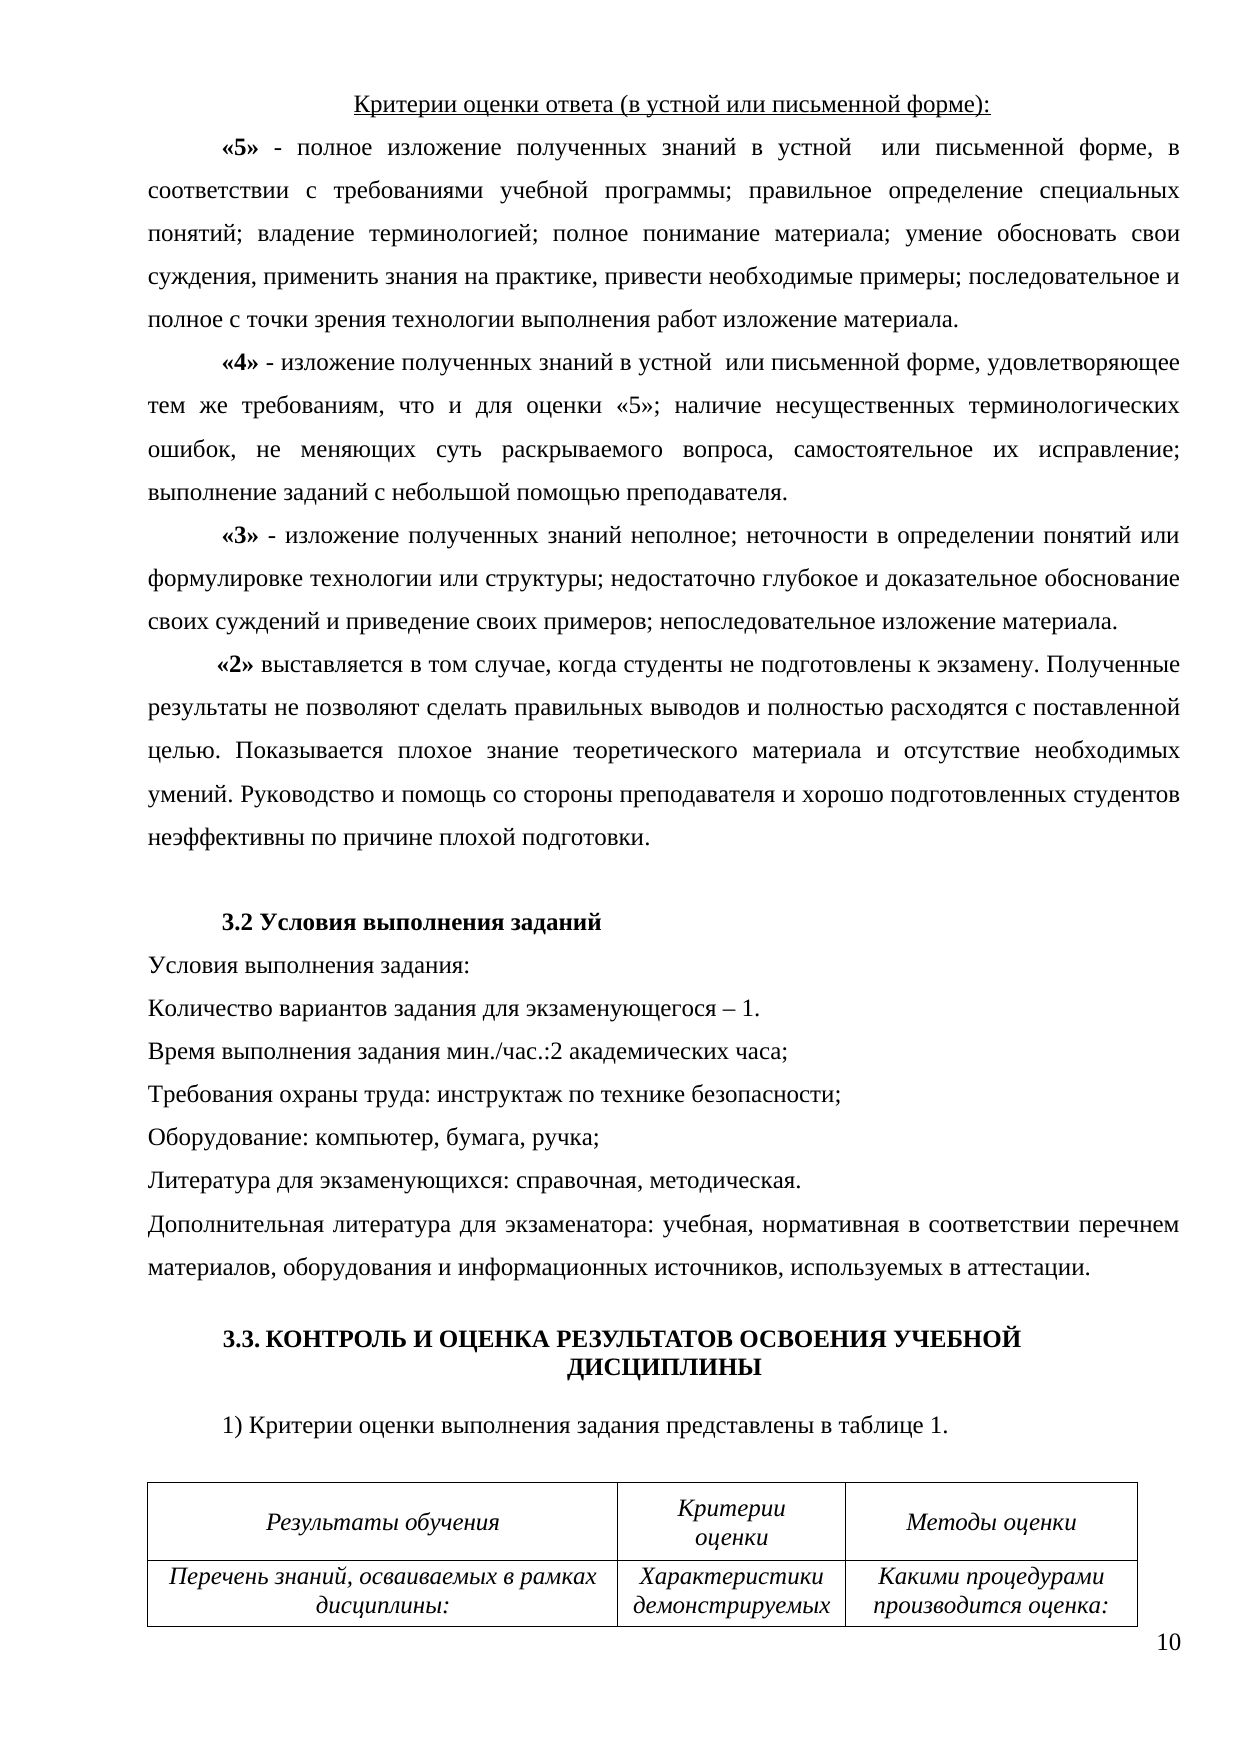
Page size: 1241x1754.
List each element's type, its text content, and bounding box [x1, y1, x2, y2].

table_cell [846, 1561, 1137, 1626]
text ДИСЦИПЛИНЫ [148, 1352, 1181, 1381]
text Критерии оценки ответа (в устной или письменной форме): [148, 89, 1181, 117]
text Оборудование: компьютер, бумага, ручка; [148, 1122, 1181, 1151]
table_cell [148, 1561, 617, 1626]
table_header Методы оценки [846, 1483, 1137, 1560]
text Количество вариантов задания для экзаменующегося – 1. [148, 993, 1181, 1022]
text «4» - изложение полученных знаний в устной или письменной форме, удовлетворяющее тем же требованиям, что и для оценки «5»; наличие несущественных терминологических ошибок, не меняющих суть раскрываемого вопроса, самостоятельное их исправление; выполнение заданий с небольшой помощью преподавателя. [148, 347, 1181, 506]
text Литература для экзаменующихся: справочная, методическая. [148, 1166, 1181, 1194]
text Требования охраны труда: инструктаж по технике безопасности; [148, 1079, 1181, 1108]
text «2» выставляется в том случае, когда студенты не подготовлены к экзамену. Полученные результаты не позволяют сделать правильных выводов и полностью расходятся с поставленной целью. Показывается плохое знание теоретического материала и отсутствие необходимых умений. Руководство и помощь со стороны преподавателя и хорошо подготовленных студентов неэффективны по причине плохой подготовки. [148, 649, 1181, 851]
text «5» - полное изложение полученных знаний в устной или письменной форме, в соответствии с требованиями учебной программы; правильное определение специальных понятий; владение терминологией; полное понимание материала; умение обосновать свои суждения, применить знания на практике, привести необходимые примеры; последовательное и полное с точки зрения технологии выполнения работ изложение материала. [148, 132, 1181, 333]
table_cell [618, 1561, 845, 1626]
text Условия выполнения задания: [148, 950, 1181, 979]
table_header Критерии оценки [618, 1483, 845, 1560]
table_header Результаты обучения [148, 1483, 617, 1560]
text 3.2 Условия выполнения заданий [148, 907, 1181, 936]
text 1) Критерии оценки выполнения задания представлены в таблице 1. [148, 1410, 1181, 1439]
text «3» - изложение полученных знаний неполное; неточности в определении понятий или формулировке технологии или структуры; недостаточно глубокое и доказательное обоснование своих суждений и приведение своих примеров; непоследовательное изложение материала. [148, 520, 1181, 635]
text 3.3. КОНТРОЛЬ И ОЦЕНКА РЕЗУЛЬТАТОВ ОСВОЕНИЯ УЧЕБНОЙ [223, 1324, 1181, 1352]
text Время выполнения задания мин./час.:2 академических часа; [148, 1036, 1181, 1065]
text Дополнительная литература для экзаменатора: учебная, нормативная в соответствии перечнем материалов, оборудования и информационных источников, используемых в аттестации. [148, 1209, 1181, 1281]
